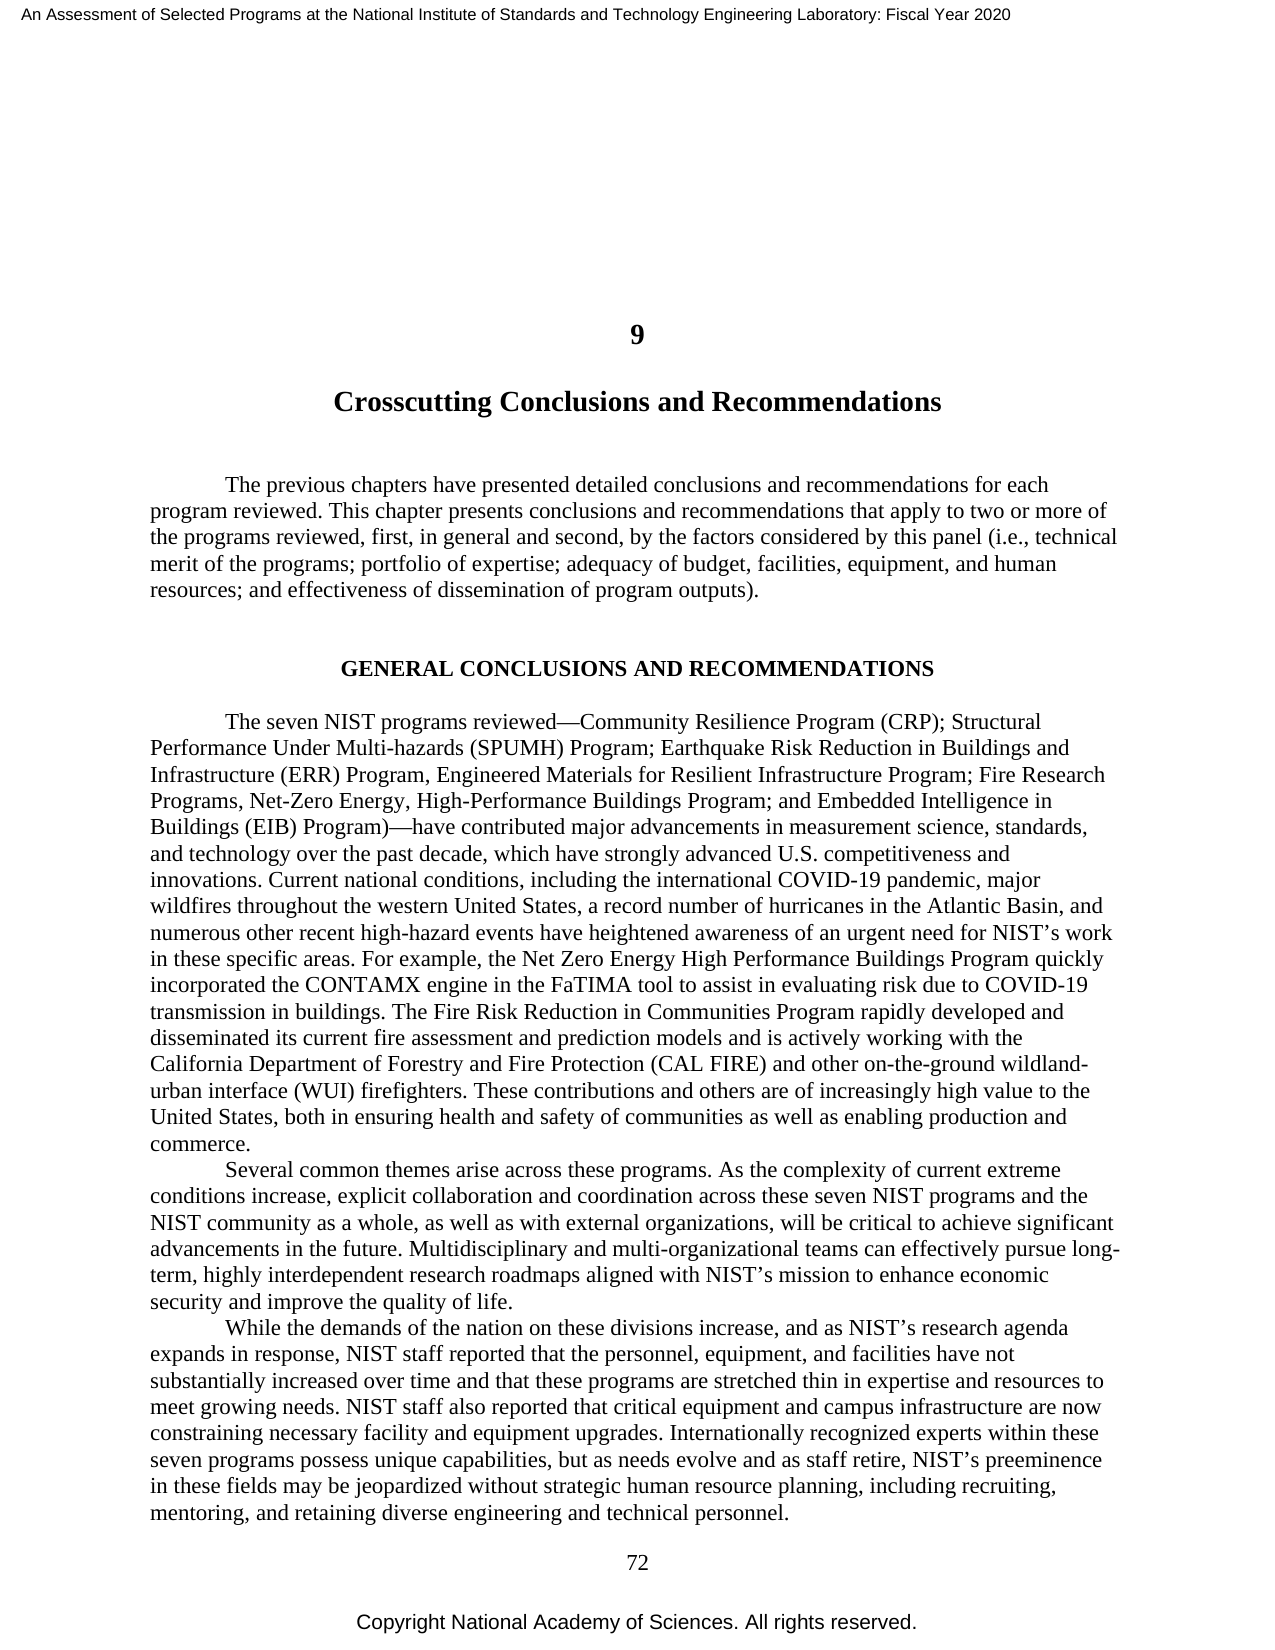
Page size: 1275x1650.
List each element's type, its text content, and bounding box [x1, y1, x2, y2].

text Several common themes arise across these programs. As the complexity of current extreme conditions increase, explicit collaboration and coordination across these seven NIST programs and the NIST community as a whole, as well as with external organizations, will be critical to achieve significant advancements in the future. Multidisciplinary and multi-organizational teams can effectively pursue long- term, highly interdependent research roadmaps aligned with NIST’s mission to enhance economic security and improve the quality of life. [150, 1156, 1122, 1314]
subtitle GENERAL CONCLUSIONS AND RECOMMENDATIONS [291, 655, 983, 682]
text The seven NIST programs reviewed—Community Resilience Program (CRP); Structural Performance Under Multi-hazards (SPUMH) Program; Earthquake Risk Reduction in Buildings and Infrastructure (ERR) Program, Engineered Materials for Resilient Infrastructure Program; Fire Research Programs, Net-Zero Energy, High-Performance Buildings Program; and Embedded Intelligence in Buildings (EIB) Program)—have contributed major advancements in measurement science, standards, and technology over the past decade, which have strongly advanced U.S. competitiveness and innovations. Current national conditions, including the international COVID-19 pandemic, major wildfires throughout the western United States, a record number of hurricanes in the Atlantic Basin, and numerous other recent high-hazard events have heightened awareness of an urgent need for NIST’s work in these specific areas. For example, the Net Zero Energy High Performance Buildings Program quickly incorporated the CONTAMX engine in the FaTIMA tool to assist in evaluating risk due to COVID-19 transmission in buildings. The Fire Risk Reduction in Communities Program rapidly developed and disseminated its current fire assessment and prediction models and is actively working with the California Department of Forestry and Fire Protection (CAL FIRE) and other on-the-ground wildland-urban interface (WUI) firefighters. These contributions and others are of increasingly high value to the United States, both in ensuring health and safety of communities as well as enabling production and commerce. [150, 708, 1121, 1156]
subtitle 9 [64, 317, 1210, 351]
text The previous chapters have presented detailed conclusions and recommendations for each program reviewed. This chapter presents conclusions and recommendations that apply to two or more of the programs reviewed, first, in general and second, by the factors considered by this panel (i.e., technical merit of the programs; portfolio of expertise; adequacy of budget, facilities, equipment, and human resources; and effectiveness of dissemination of program outputs). [150, 471, 1121, 602]
text Crosscutting Conclusions and Recommendations [291, 384, 983, 418]
text While the demands of the nation on these divisions increase, and as NIST’s research agenda expands in response, NIST staff reported that the personnel, equipment, and facilities have not substantially increased over time and that these programs are stretched thin in expertise and resources to meet growing needs. NIST staff also reported that critical equipment and campus infrastructure are now constraining necessary facility and equipment upgrades. Internationally recognized experts within these seven programs possess unique capabilities, but as needs evolve and as staff retire, NIST’s preeminence in these fields may be jeopardized without strategic human resource planning, including recruiting, mentoring, and retaining diverse engineering and technical personnel. [150, 1314, 1107, 1525]
